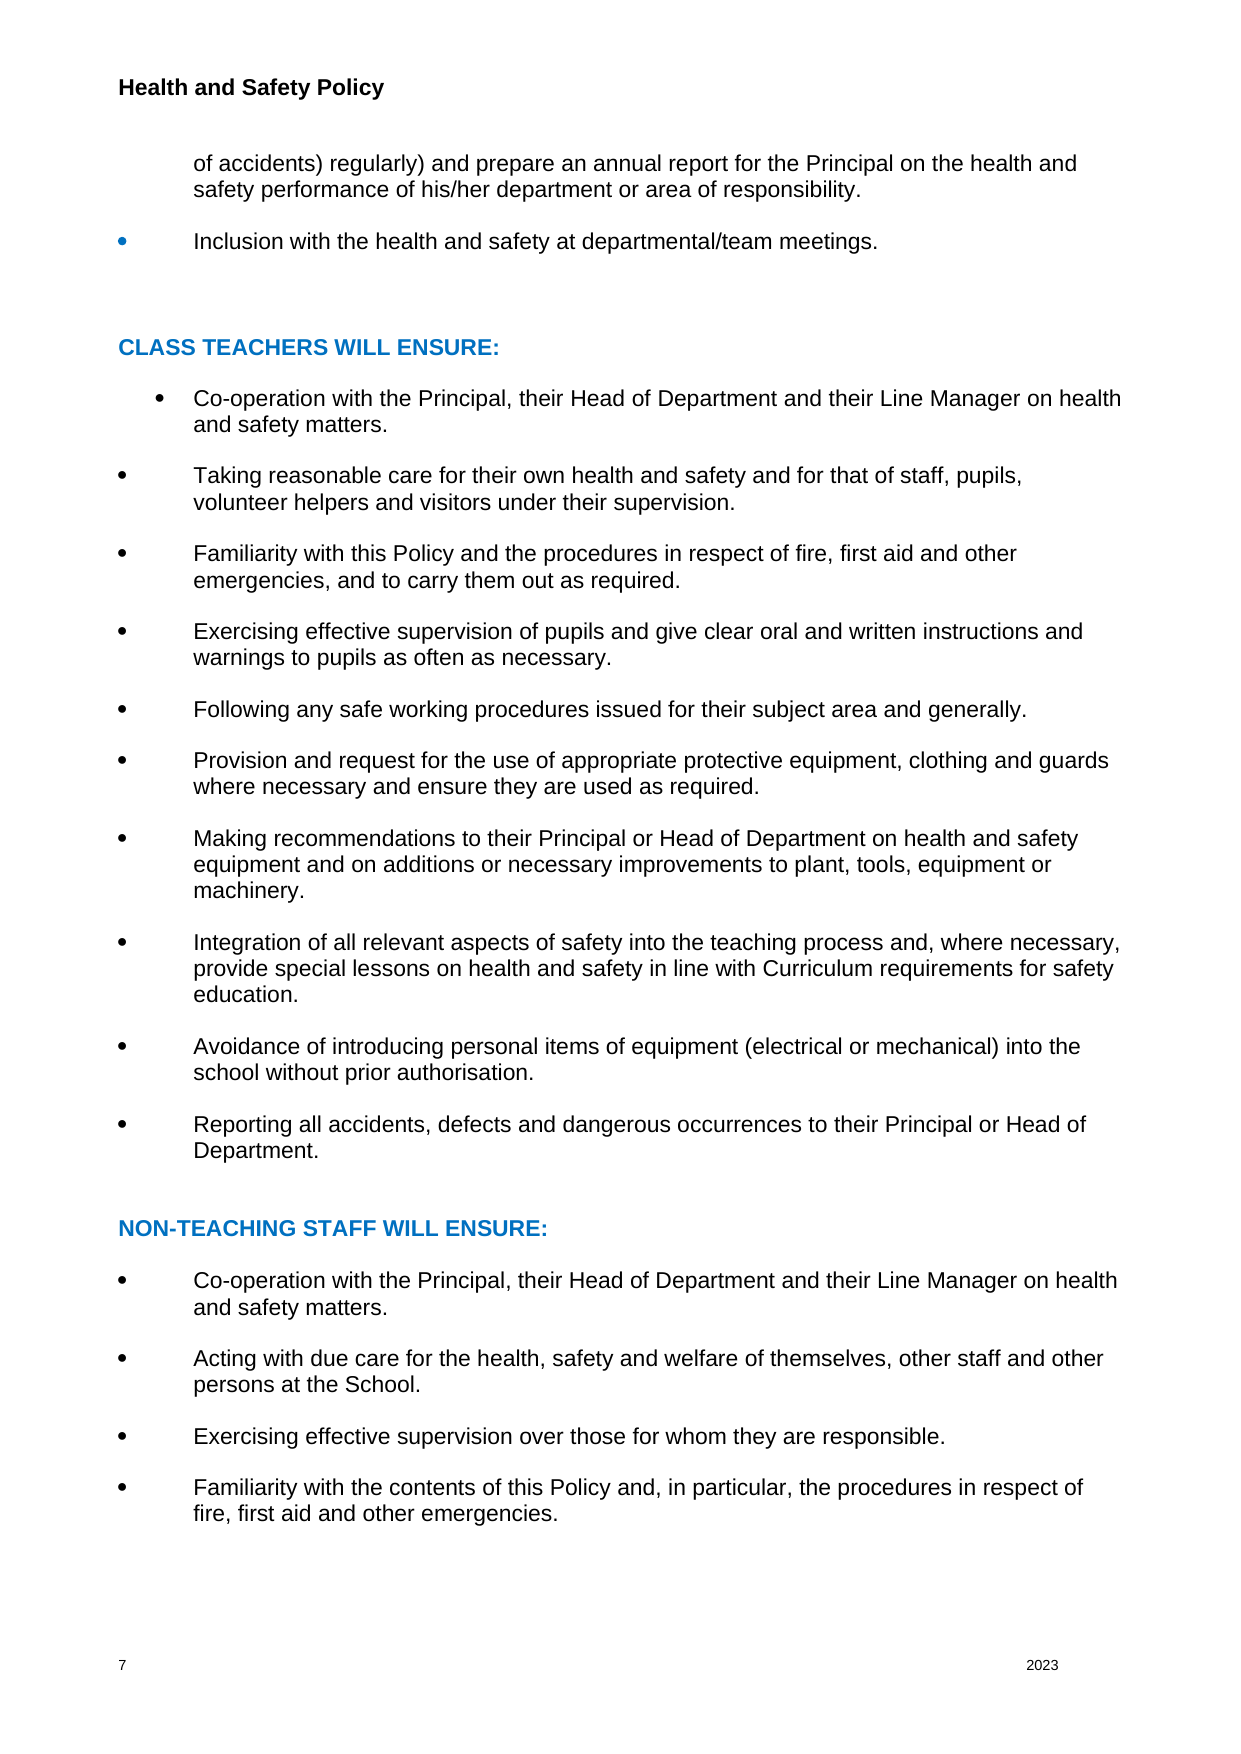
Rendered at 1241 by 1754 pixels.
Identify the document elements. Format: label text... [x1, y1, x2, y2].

list Co-operation with the Principal, their Head of Department and their Line Manager on health and safety matters. [156, 385, 1122, 437]
list Co-operation with the Principal, their Head of Department and their Line Manager on health and safety matters. [118, 1267, 1122, 1320]
list Avoidance of introducing personal items of equipment (electrical or mechanical) into the school without prior authorisation. [118, 1033, 1122, 1086]
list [118, 150, 1122, 203]
list Exercising effective supervision of pupils and give clear oral and written instructions and warnings to pupils as often as necessary. [118, 618, 1122, 671]
text NON-TEACHING STAFF WILL ENSURE: [118, 1214, 1122, 1241]
list Following any safe working procedures issued for their subject area and generally. [118, 696, 1122, 722]
list Inclusion with the health and safety at departmental/team meetings. [118, 228, 1122, 308]
list Integration of all relevant aspects of safety into the teaching process and, where necessary, provide special lessons on health and safety in line with Curriculum requirements for safety education. [118, 929, 1122, 1008]
list Taking reasonable care for their own health and safety and for that of staff, pupils, volunteer helpers and visitors under their supervision. [118, 462, 1122, 515]
list Familiarity with the contents of this Policy and, in particular, the procedures in respect of fire, first aid and other emergencies. [118, 1474, 1122, 1527]
list Familiarity with this Policy and the procedures in respect of fire, first aid and other emergencies, and to carry them out as required. [118, 540, 1122, 593]
list Acting with due care for the health, safety and welfare of themselves, other staff and other persons at the School. [118, 1345, 1122, 1398]
text CLASS TEACHERS WILL ENSURE: [118, 333, 1122, 360]
list Making recommendations to their Principal or Head of Department on health and safety equipment and on additions or necessary improvements to plant, tools, equipment or machinery. [118, 825, 1122, 904]
list Provision and request for the use of appropriate protective equipment, clothing and guards where necessary and ensure they are used as required. [118, 747, 1122, 800]
list Reporting all accidents, defects and dangerous occurrences to their Principal or Head of Department. [118, 1111, 1122, 1163]
list Exercising effective supervision over those for whom they are responsible. [118, 1423, 1122, 1449]
